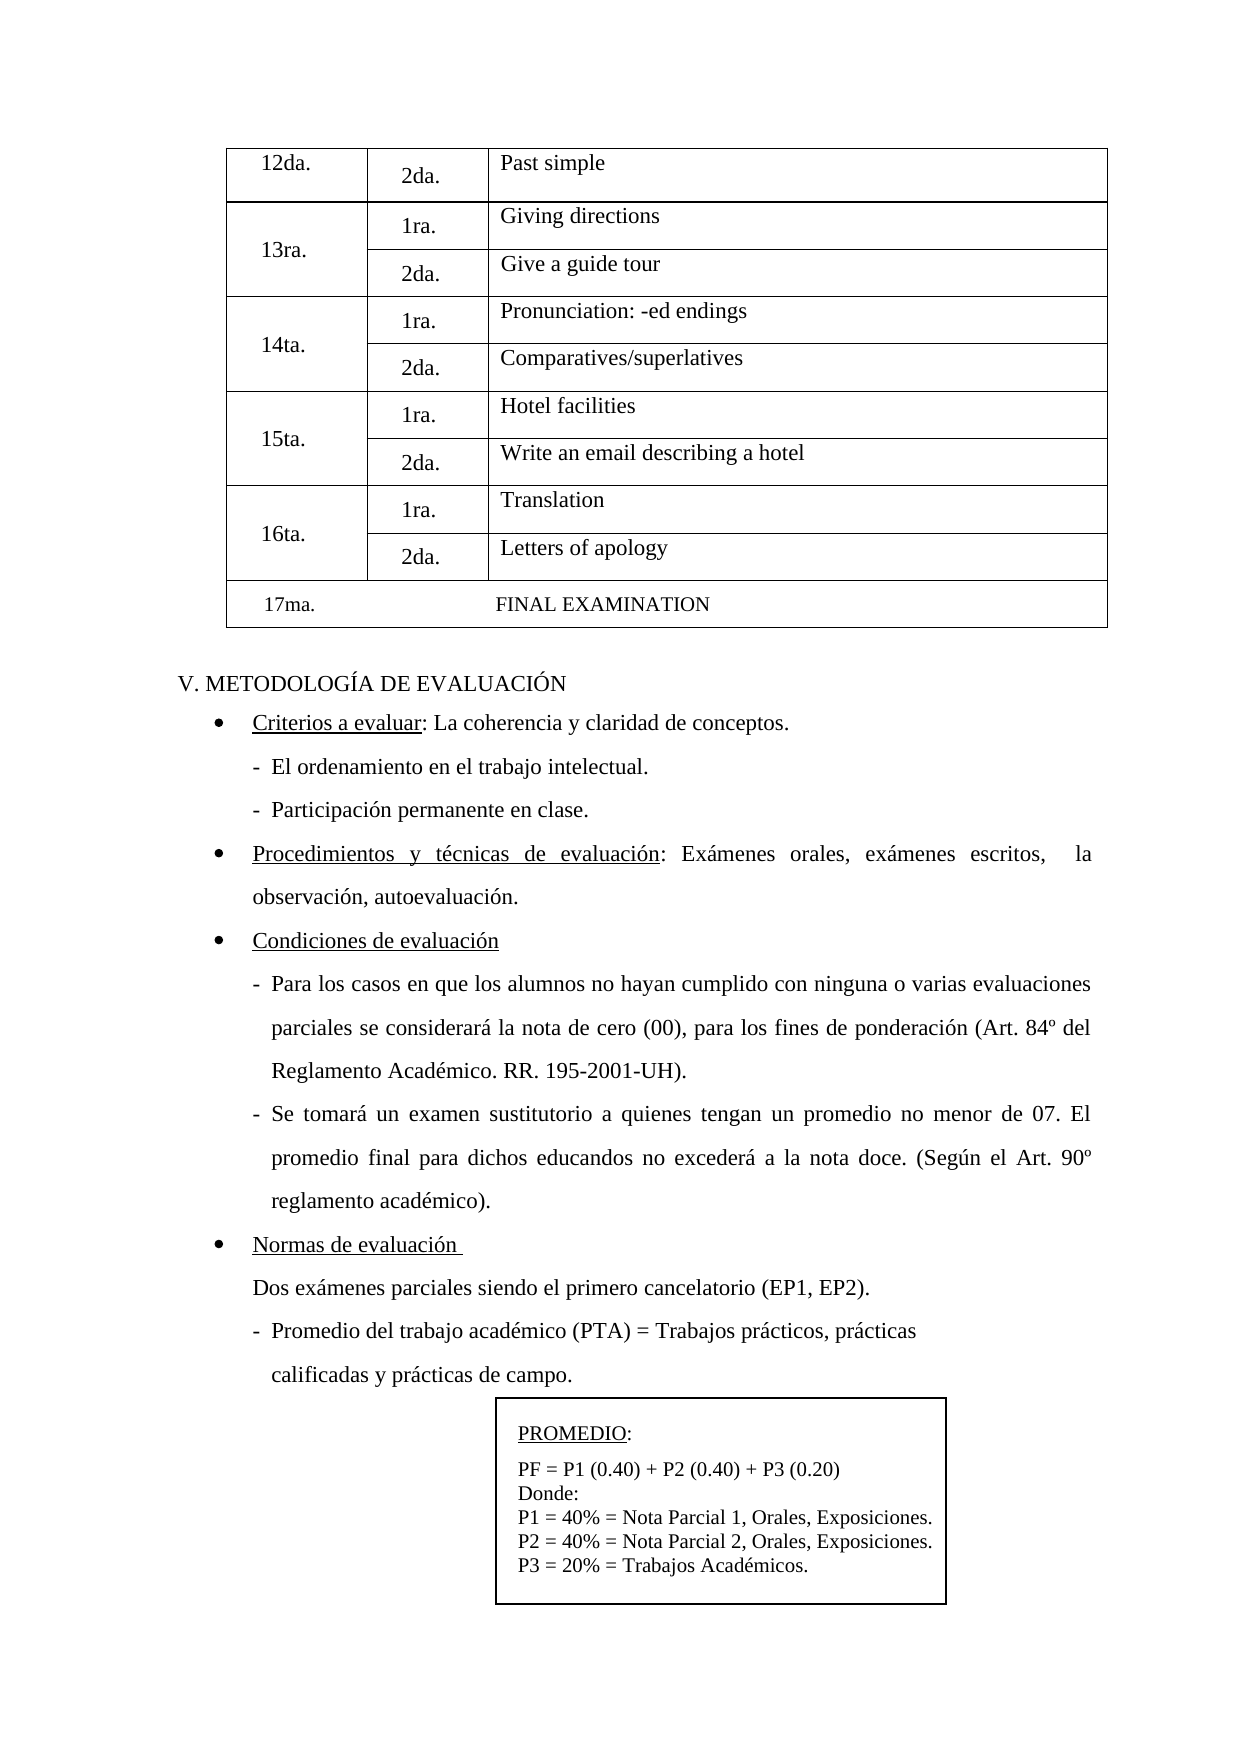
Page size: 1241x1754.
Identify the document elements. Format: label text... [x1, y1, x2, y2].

list Normas de evaluación [215, 1231, 1092, 1257]
list Procedimientos y técnicas de evaluación: Exámenes orales, exámenes escritos, la observación, autoevaluación. [215, 840, 1092, 909]
table_cell 2da. [368, 250, 488, 296]
table_cell 2da. [368, 344, 488, 391]
table_cell Past simple [489, 149, 1107, 201]
table_cell 12da. [227, 149, 367, 201]
table_cell Hotel facilities [489, 392, 1107, 438]
table_cell Giving directions [489, 203, 1107, 249]
list El ordenamiento en el trabajo intelectual. [252, 753, 1092, 779]
table_cell 1ra. [368, 297, 488, 343]
table_cell 14ta. [227, 297, 367, 391]
list Se tomará un examen sustitutorio a quienes tengan un promedio no menor de 07. El promedio final para dichos educandos no excederá a la nota doce. (Según el Art. 90º reglamento académico). [252, 1100, 1092, 1214]
list Condiciones de evaluación [215, 927, 1092, 953]
table_cell Comparatives/superlatives [489, 344, 1107, 391]
table_cell Letters of apology [489, 534, 1107, 580]
table_cell Pronunciation: -ed endings [489, 297, 1107, 343]
text V. METODOLOGÍA DE EVALUACIÓN [177, 670, 1092, 696]
table_cell Translation [489, 486, 1107, 532]
list Participación permanente en clase. [252, 796, 1092, 823]
list Promedio del trabajo académico (PTA) = Trabajos prácticos, prácticas [252, 1318, 1092, 1344]
table_cell 2da. [368, 534, 488, 580]
text Dos exámenes parciales siendo el primero cancelatorio (EP1, EP2). [252, 1274, 1092, 1301]
text calificadas y prácticas de campo. [271, 1361, 1092, 1387]
list Para los casos en que los alumnos no hayan cumplido con ninguna o varias evaluaciones parciales se considerará la nota de cero (00), para los fines de ponderación (Art. 84º del Reglamento Académico. RR. 195-2001-UH). [252, 970, 1092, 1083]
table_cell 2da. [368, 439, 488, 485]
table_cell 17ma. FINAL EXAMINATION [227, 581, 1107, 627]
table_cell 13ra. [227, 203, 367, 296]
table_cell 15ta. [227, 392, 367, 485]
table_cell Give a guide tour [489, 250, 1107, 296]
table_cell 1ra. [368, 203, 488, 249]
table_cell 1ra. [368, 392, 488, 438]
table_cell 2da. [368, 149, 488, 201]
table_cell Write an email describing a hotel [489, 439, 1107, 485]
table_cell 1ra. [368, 486, 488, 532]
list Criterios a evaluar: La coherencia y claridad de conceptos. [215, 709, 1092, 736]
table_cell 16ta. [227, 486, 367, 580]
